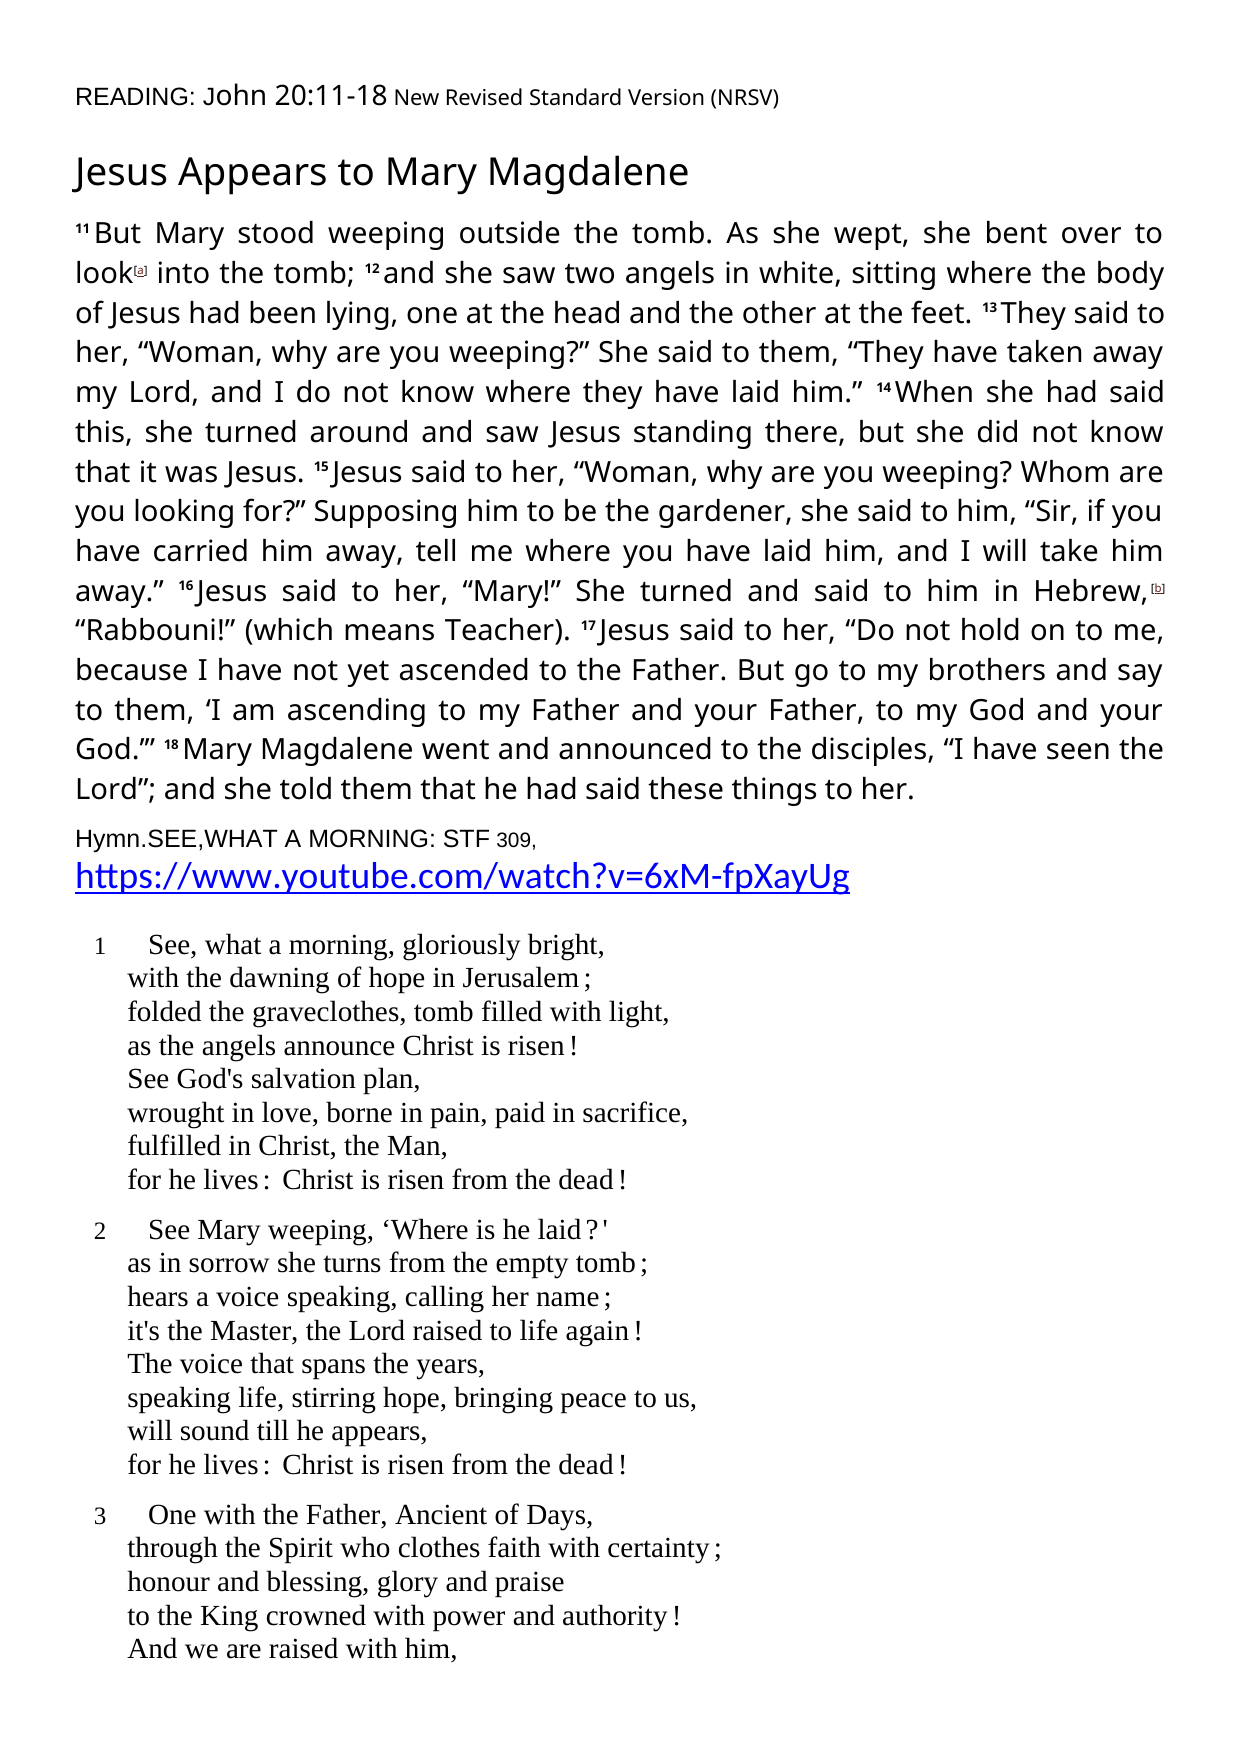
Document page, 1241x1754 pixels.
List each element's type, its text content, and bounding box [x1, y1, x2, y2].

text https://www.youtube.com/watch?v=6xM-fpXayUg [75, 852, 1165, 898]
text Hymn.SEE,WHAT A MORNING: STF 309, [75, 824, 1165, 852]
text READING: John 20:11-18 New Revised Standard Version (NRSV) [75, 75, 1165, 113]
text 1 See, what a morning, gloriously bright, with the dawning of hope in Jerusalem; folded the graveclothes, tomb filled with light, as the angels announce Christ is risen! See God's salvation plan, wrought in love, borne in pain, paid in sacrifice, fulfilled in Christ, the Man, for he lives: Christ is risen from the dead! [75, 927, 1165, 1195]
text Jesus Appears to Mary Magdalene [75, 144, 1165, 197]
text 2 See Mary weeping, ‘Where is he laid?' as in sorrow she turns from the empty tomb; hears a voice speaking, calling her name; it's the Master, the Lord raised to life again! The voice that spans the years, speaking life, stirring hope, bringing peace to us, will sound till he appears, for he lives: Christ is risen from the dead! [75, 1212, 1165, 1480]
text 11 But Mary stood weeping outside the tomb. As she wept, she bent over to look[a] into the tomb; 12 and she saw two angels in white, sitting where the body of Jesus had been lying, one at the head and the other at the feet. 13 They said to her, “Woman, why are you weeping?” She said to them, “They have taken away my Lord, and I do not know where they have laid him.” 14 When she had said this, she turned around and saw Jesus standing there, but she did not know that it was Jesus. 15 Jesus said to her, “Woman, why are you weeping? Whom are you looking for?” Supposing him to be the gardener, she said to him, “Sir, if you have carried him away, tell me where you have laid him, and I will take him away.” 16 Jesus said to her, “Mary!” She turned and said to him in Hebrew,[b] “Rabbouni!” (which means Teacher). 17 Jesus said to her, “Do not hold on to me, because I have not yet ascended to the Father. But go to my brothers and say to them, ‘I am ascending to my Father and your Father, to my God and your God.’” 18 Mary Magdalene went and announced to the disciples, “I have seen the Lord”; and she told them that he had said these things to her. [75, 213, 1165, 808]
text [75, 1497, 1165, 1665]
